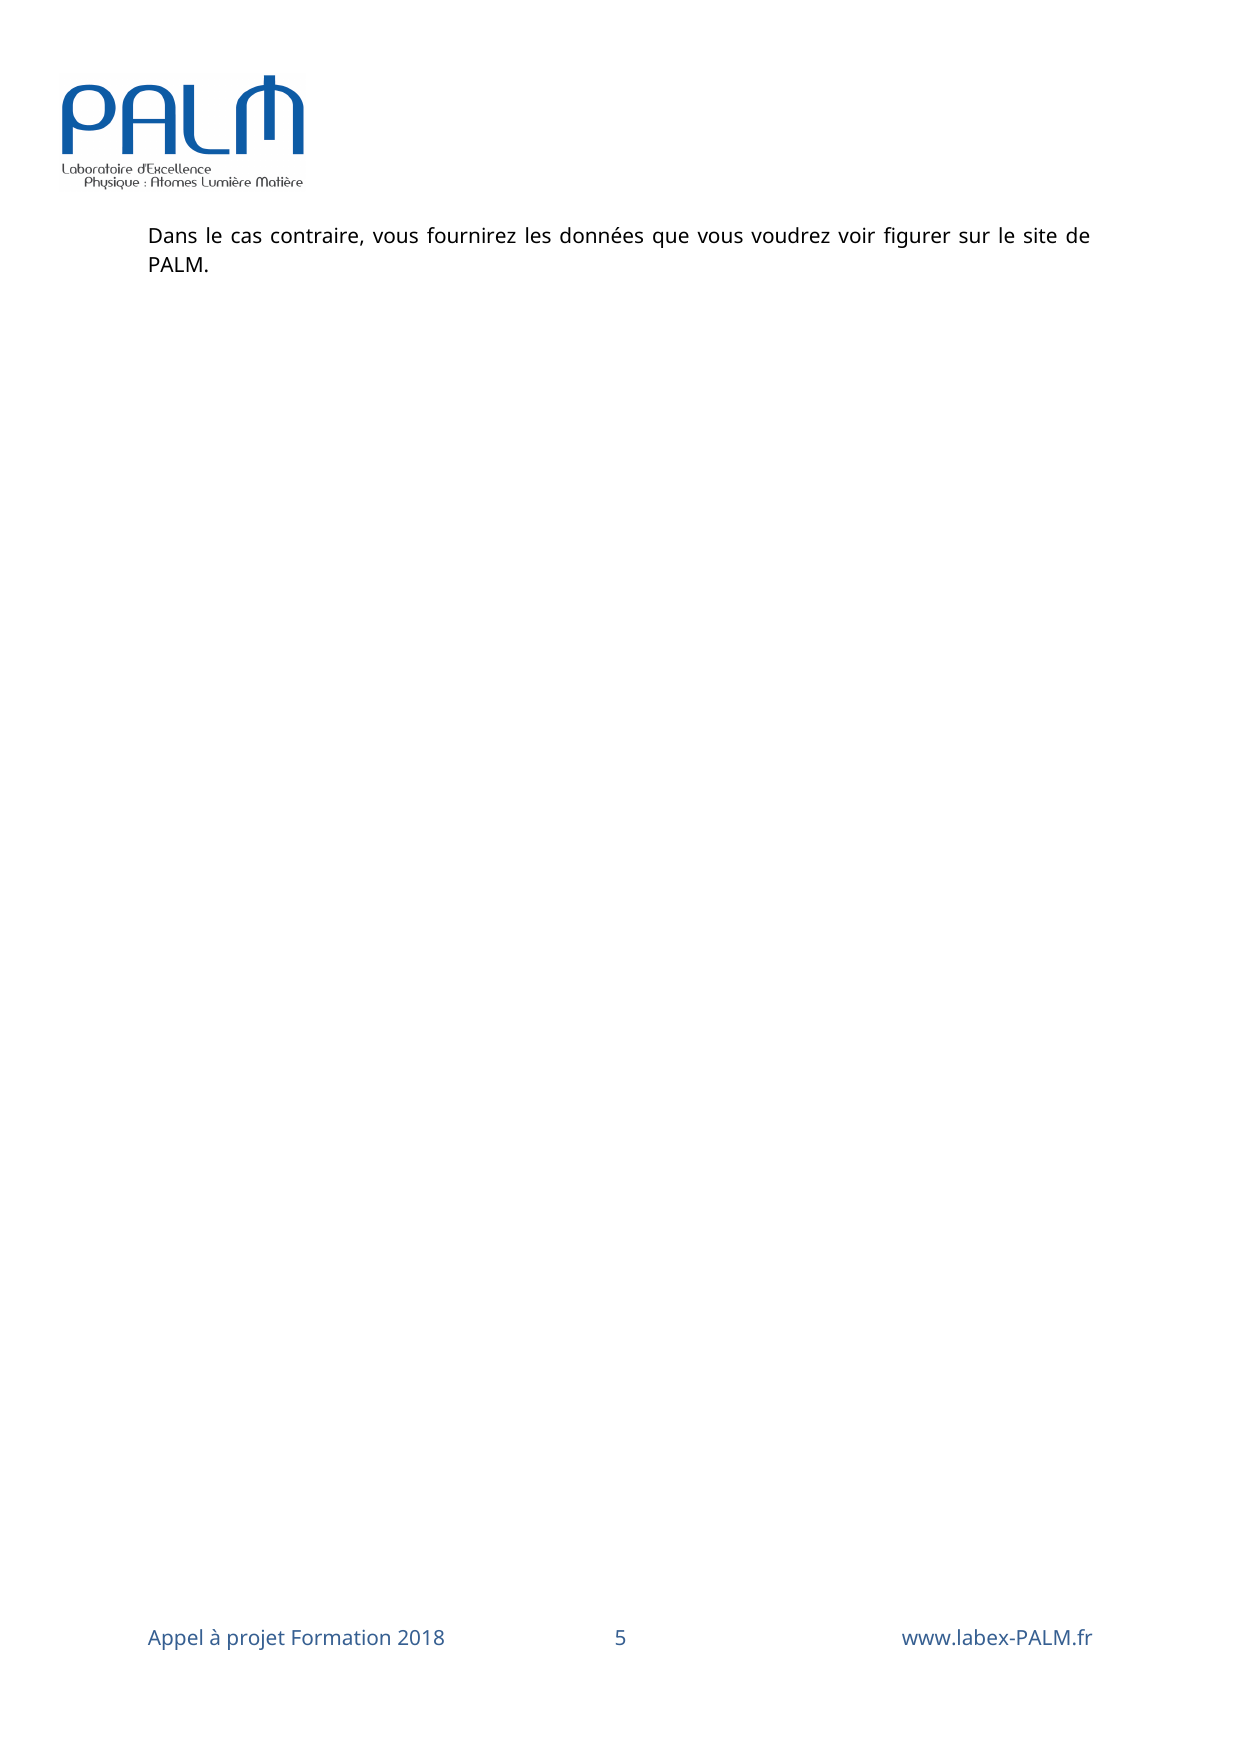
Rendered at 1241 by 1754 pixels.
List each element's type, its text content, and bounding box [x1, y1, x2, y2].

text Dans le cas contraire, vous fournirez les données que vous voudrez voir figurer sur le site de PALM. [148, 221, 1093, 278]
picture [59, 73, 306, 192]
